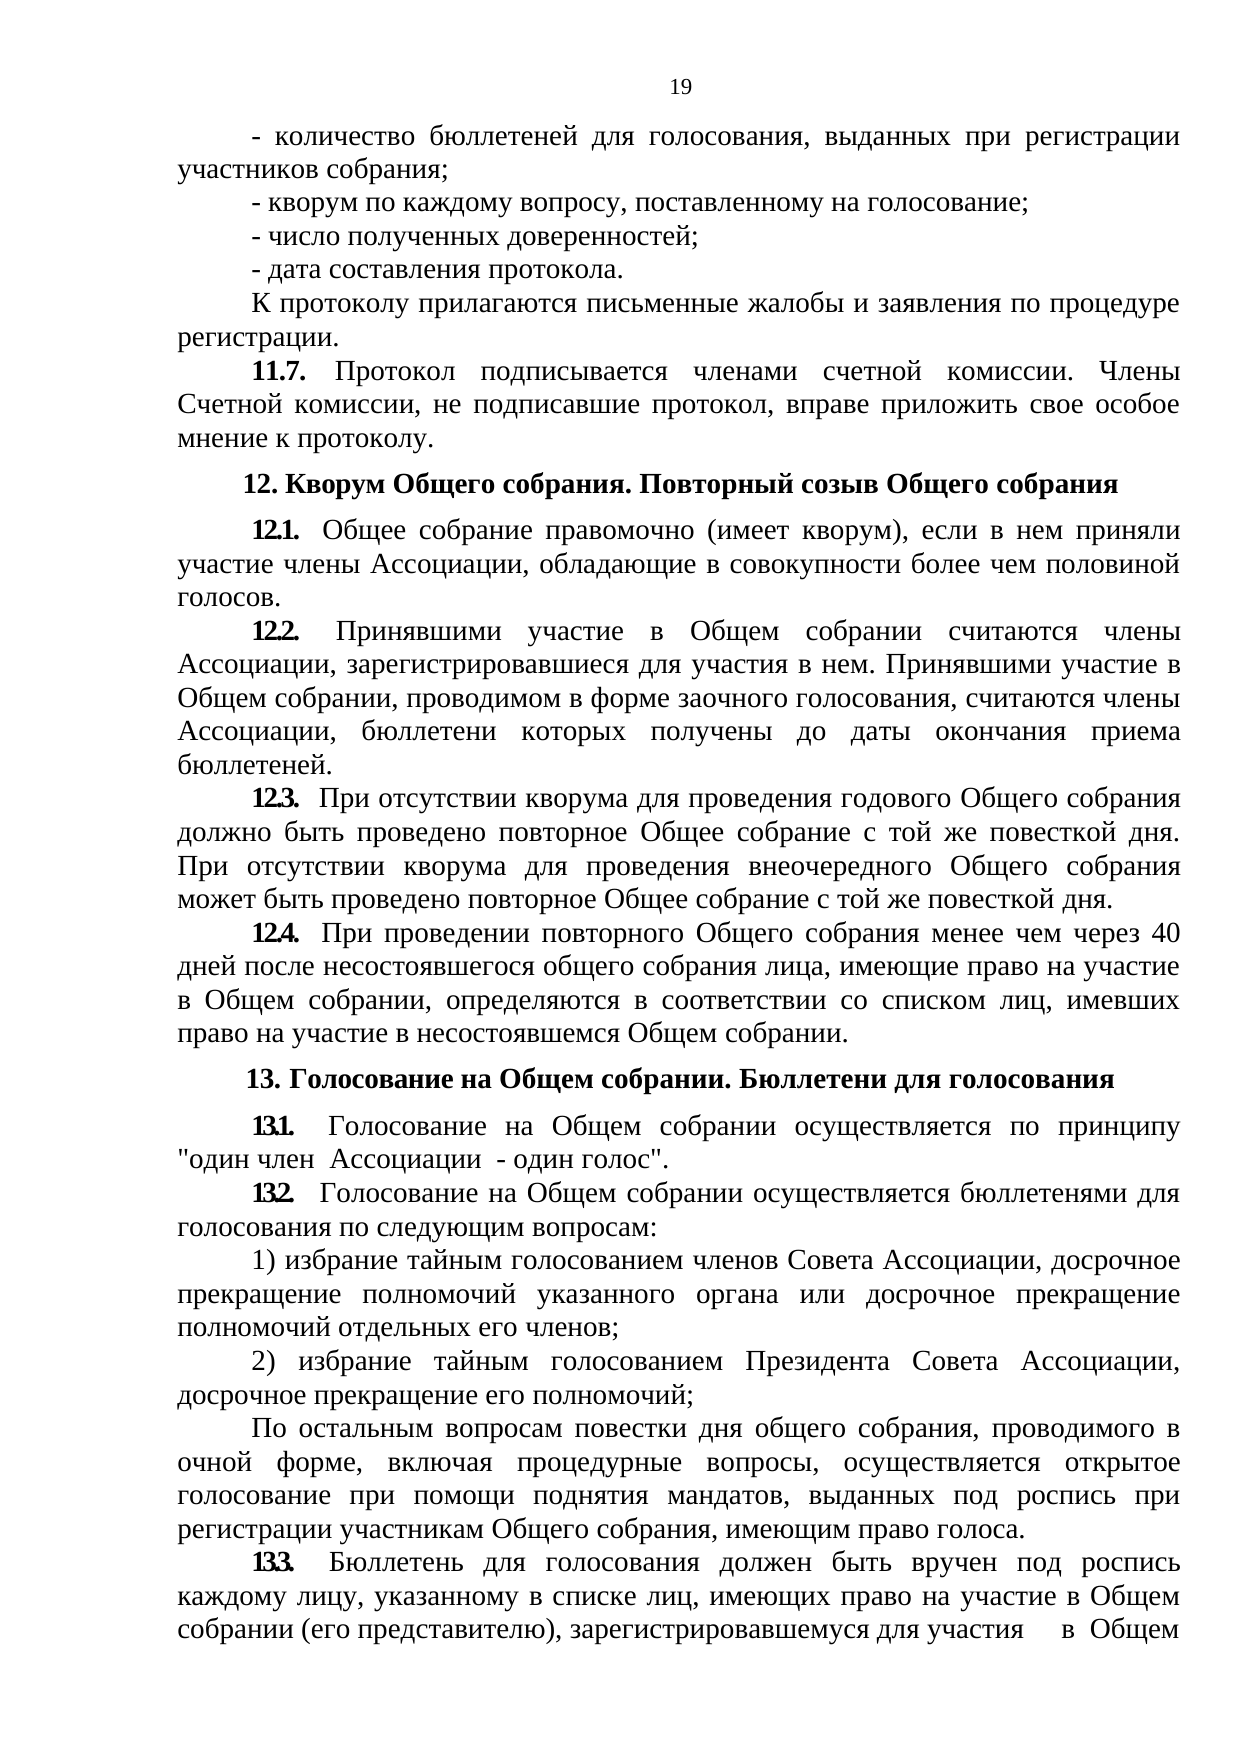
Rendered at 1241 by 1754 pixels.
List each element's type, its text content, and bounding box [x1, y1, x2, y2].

text По остальным вопросам повестки дня общего собрания, проводимого в очной форме, включая процедурные вопросы, осуществляется открытое голосование при помощи поднятия мандатов, выданных под роспись при регистрации участникам Общего собрания, имеющим право голоса. [177, 1410, 1181, 1544]
list Бюллетень для голосования должен быть вручен под роспись каждому лицу, указанному в списке лиц, имеющих право на участие в Общем собрании (его представителю), зарегистрировавшемуся для участия в Общем [177, 1544, 1182, 1645]
list При проведении повторного Общего собрания менее чем через 40 дней после несостоявшегося общего собрания лица, имеющие право на участие в Общем собрании, определяются в соответствии со списком лиц, имевших право на участие в несостоявшемся Общем собрании. [177, 915, 1182, 1049]
list количество бюллетеней для голосования, выданных при регистрации участников собрания; [177, 118, 1181, 185]
text К протоколу прилагаются письменные жалобы и заявления по процедуре регистрации. [177, 286, 1181, 353]
list кворум по каждому вопросу, поставленному на голосование; [251, 185, 1192, 218]
list избрание тайным голосованием Президента Совета Ассоциации, досрочное прекращение его полномочий; [177, 1343, 1181, 1410]
subtitle Голосование на Общем собрании. Бюллетени для голосования [245, 1061, 1192, 1095]
list Протокол подписывается членами счетной комиссии. Члены Счетной комиссии, не подписавшие протокол, вправе приложить свое особое мнение к протоколу. [177, 353, 1181, 453]
list дата составления протокола. [251, 252, 1192, 285]
list Принявшими участие в Общем собрании считаются члены Ассоциации, зарегистрировавшиеся для участия в нем. Принявшими участие в Общем собрании, проводимом в форме заочного голосования, считаются члены Ассоциации, бюллетени которых получены до даты окончания приема бюллетеней. [177, 613, 1182, 781]
list Голосование на Общем собрании осуществляется бюллетенями для голосования по следующим вопросам: [177, 1175, 1181, 1242]
list Голосование на Общем собрании осуществляется по принципу "один член Ассоциации - один голос". [177, 1108, 1182, 1175]
list Общее собрание правомочно (имеет кворум), если в нем приняли участие члены Ассоциации, обладающие в совокупности более чем половиной голосов. [177, 512, 1181, 613]
subtitle 12. Кворум Общего собрания. Повторный созыв Общего собрания [242, 466, 1192, 500]
list число полученных доверенностей; [251, 218, 1192, 252]
list При отсутствии кворума для проведения годового Общего собрания должно быть проведено повторное Общее собрание с той же повесткой дня. При отсутствии кворума для проведения внеочередного Общего собрания может быть проведено повторное Общее собрание с той же повесткой дня. [177, 781, 1182, 915]
list избрание тайным голосованием членов Совета Ассоциации, досрочное прекращение полномочий указанного органа или досрочное прекращение полномочий отдельных его членов; [177, 1242, 1181, 1343]
